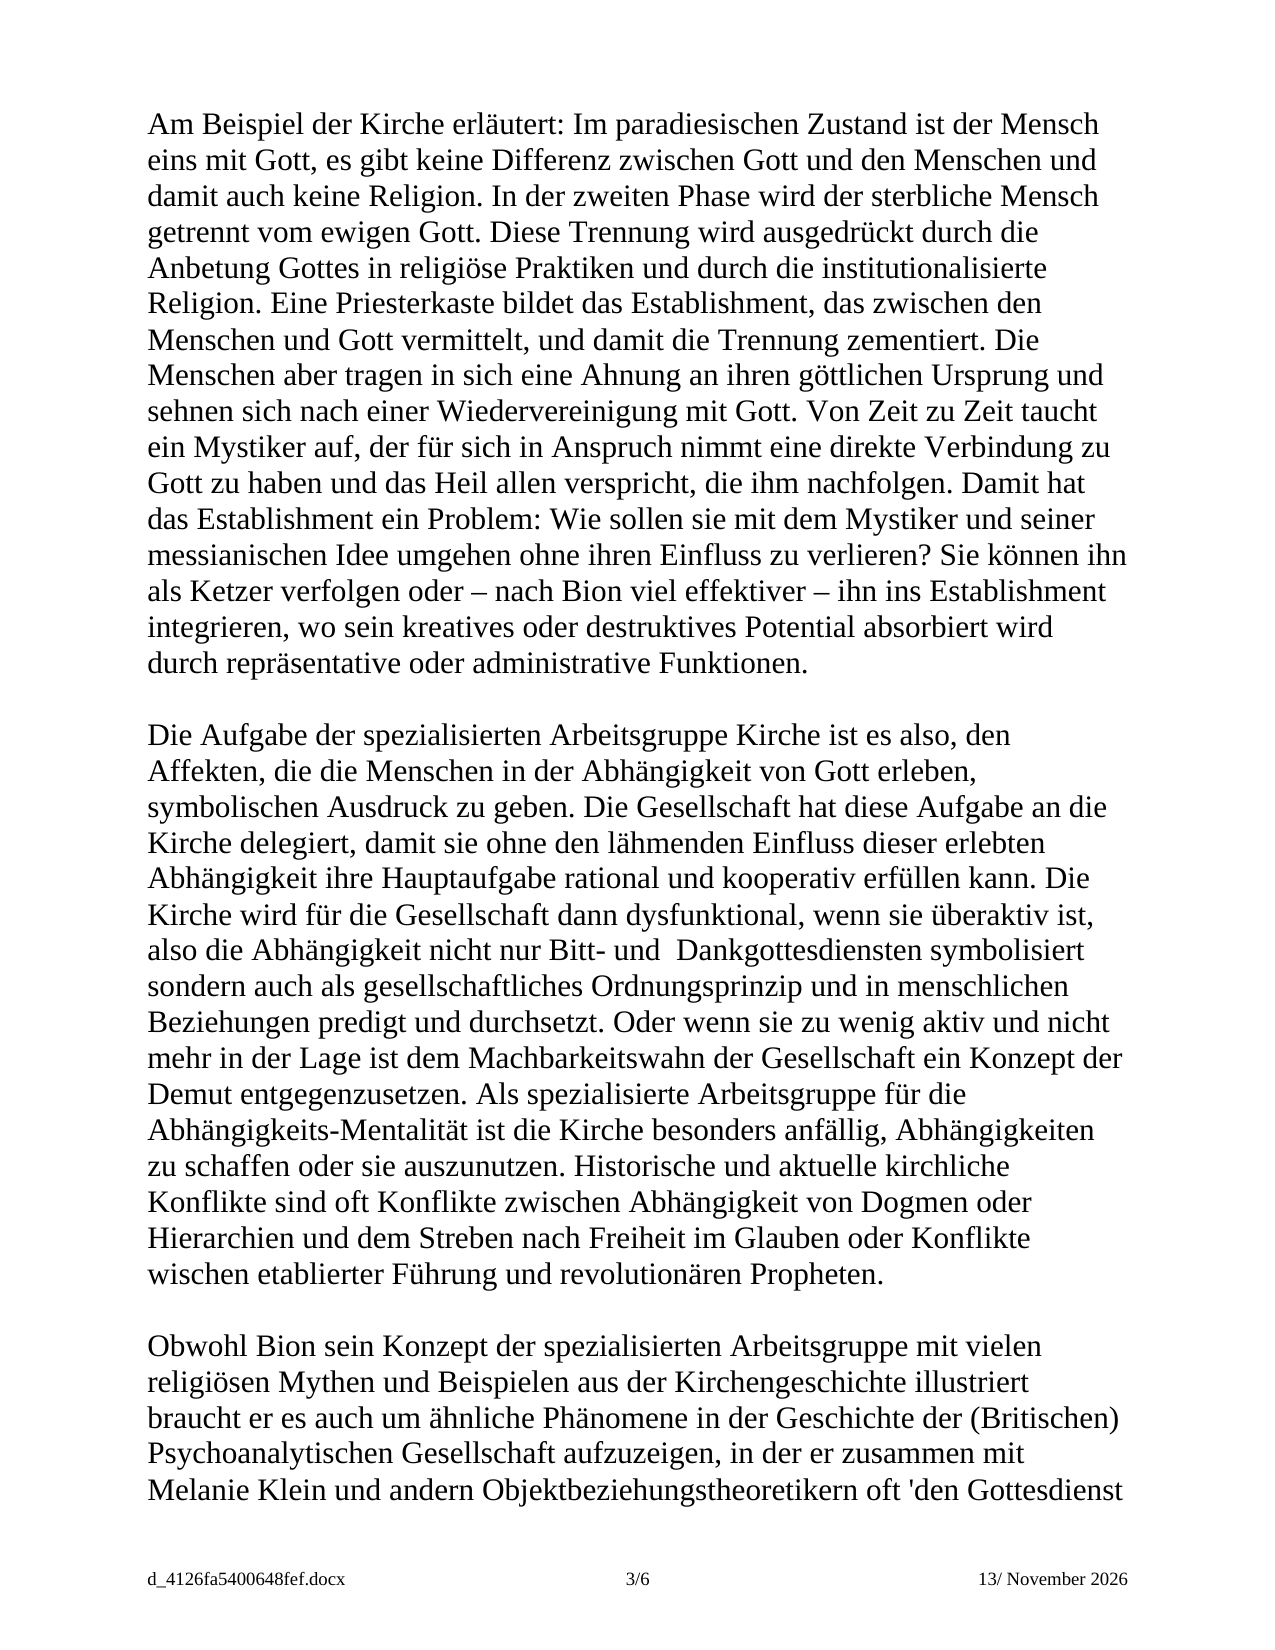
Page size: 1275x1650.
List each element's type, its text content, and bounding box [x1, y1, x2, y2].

text Am Beispiel der Kirche erläutert: Im paradiesischen Zustand ist der Mensch eins mit Gott, es gibt keine Differenz zwischen Gott und den Menschen und damit auch keine Religion. In der zweiten Phase wird der sterbliche Mensch getrennt vom ewigen Gott. Diese Trennung wird ausgedrückt durch die Anbetung Gottes in religiöse Praktiken und durch die institutionalisierte Religion. Eine Priesterkaste bildet das Establishment, das zwischen den Menschen und Gott vermittelt, und damit die Trennung zementiert. Die Menschen aber tragen in sich eine Ahnung an ihren göttlichen Ursprung und sehnen sich nach einer Wiedervereinigung mit Gott. Von Zeit zu Zeit taucht ein Mystiker auf, der für sich in Anspruch nimmt eine direkte Verbindung zu Gott zu haben und das Heil allen verspricht, die ihm nachfolgen. Damit hat das Establishment ein Problem: Wie sollen sie mit dem Mystiker und seiner messianischen Idee umgehen ohne ihren Einfluss zu verlieren? Sie können ihn als Ketzer verfolgen oder – nach Bion viel effektiver – ihn ins Establishment integrieren, wo sein kreatives oder destruktives Potential absorbiert wird durch repräsentative oder administrative Funktionen. [147, 105, 1128, 680]
text Die Aufgabe der spezialisierten Arbeitsgruppe Kirche ist es also, den Affekten, die die Menschen in der Abhängigkeit von Gott erleben, symbolischen Ausdruck zu geben. Die Gesellschaft hat diese Aufgabe an die Kirche delegiert, damit sie ohne den lähmenden Einfluss dieser erlebten Abhängigkeit ihre Hauptaufgabe rational und kooperativ erfüllen kann. Die Kirche wird für die Gesellschaft dann dysfunktional, wenn sie überaktiv ist, also die Abhängigkeit nicht nur Bitt- und Dankgottesdiensten symbolisiert sondern auch als gesellschaftliches Ordnungsprinzip und in menschlichen Beziehungen predigt und durchsetzt. Oder wenn sie zu wenig aktiv und nicht mehr in der Lage ist dem Machbarkeitswahn der Gesellschaft ein Konzept der Demut entgegenzusetzen. Als spezialisierte Arbeitsgruppe für die Abhängigkeits-Mentalität ist die Kirche besonders anfällig, Abhängigkeiten zu schaffen oder sie auszunutzen. Historische und aktuelle kirchliche Konflikte sind oft Konflikte zwischen Abhängigkeit von Dogmen oder Hierarchien und dem Streben nach Freiheit im Glauben oder Konflikte wischen etablierter Führung und revolutionären Propheten. [147, 716, 1128, 1291]
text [147, 1327, 1128, 1507]
